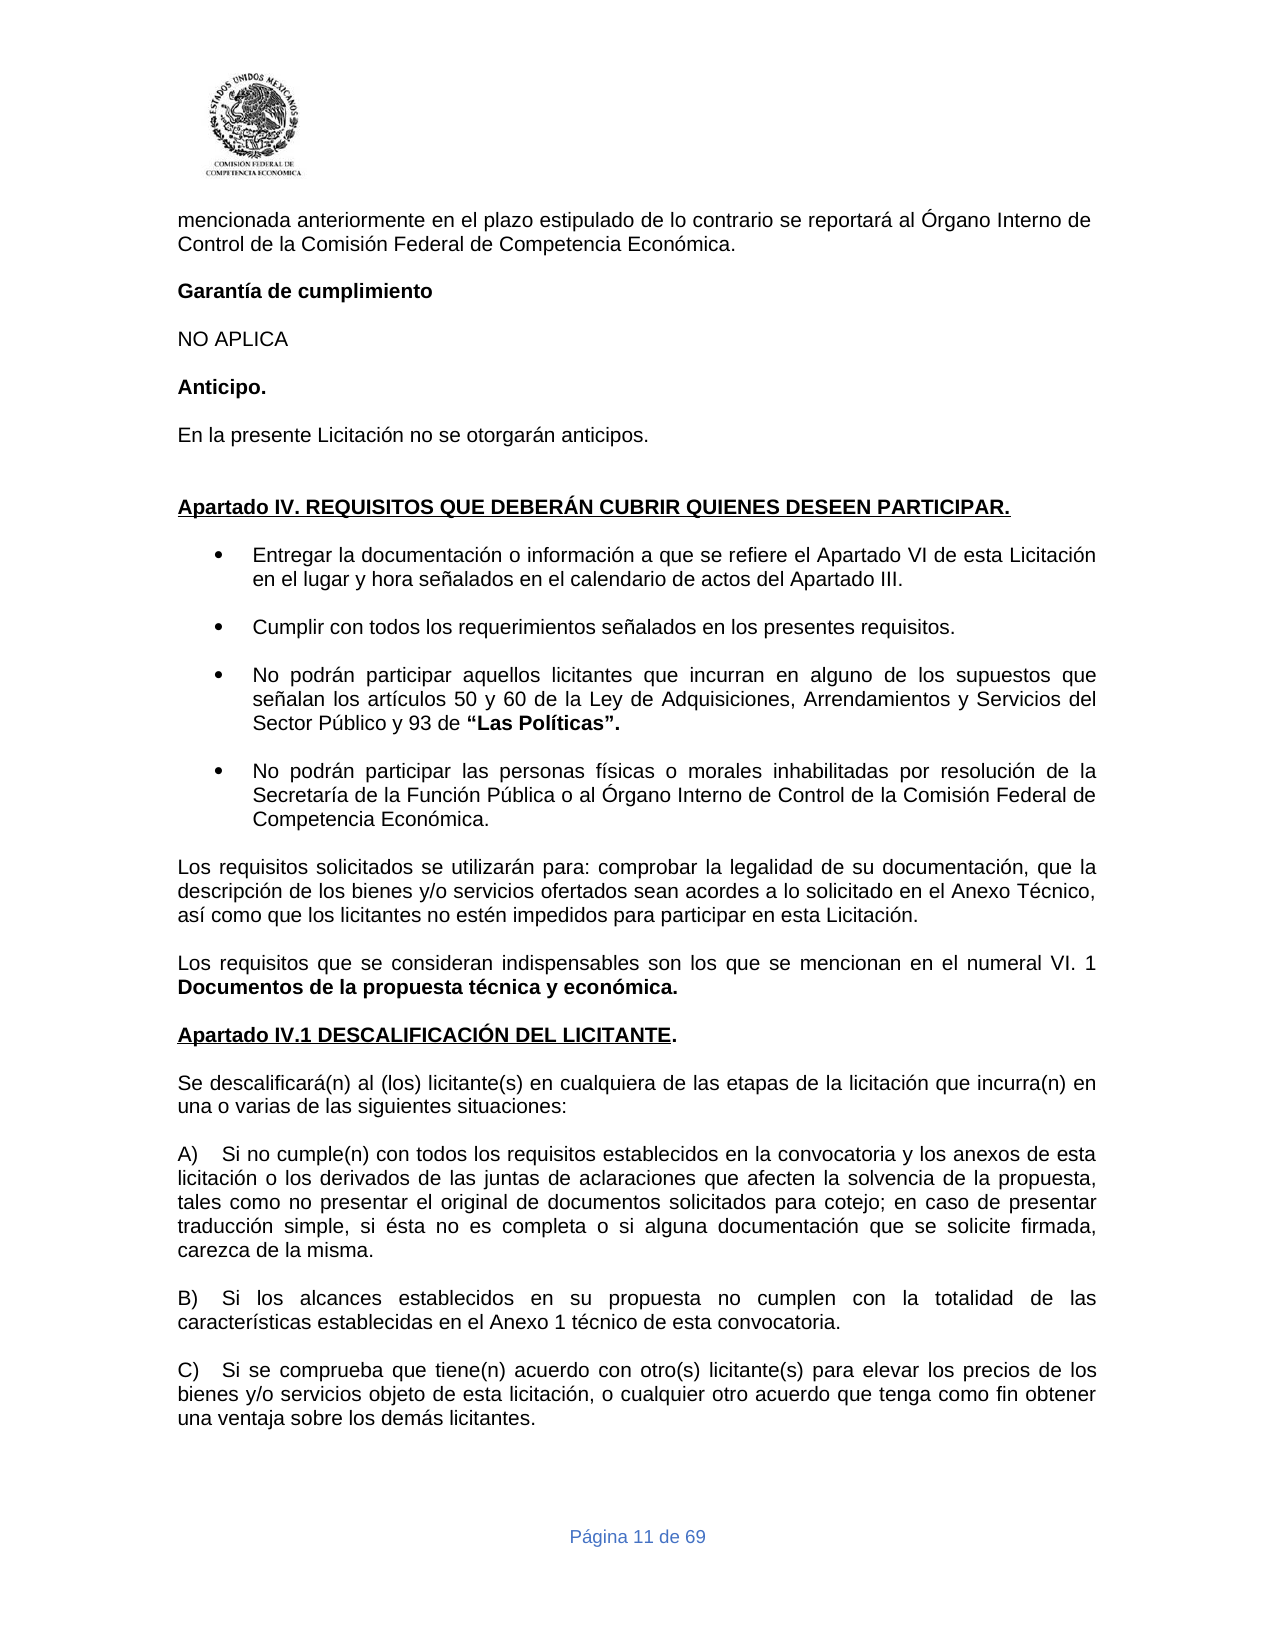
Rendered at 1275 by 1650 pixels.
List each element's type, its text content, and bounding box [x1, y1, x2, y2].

text Apartado IV. REQUISITOS QUE DEBERÁN CUBRIR QUIENES DESEEN PARTICIPAR. [177, 495, 1098, 519]
list Entregar la documentación o información a que se refiere el Apartado VI de esta Licitación en el lugar y hora señalados en el calendario de actos del Apartado III. [215, 543, 1098, 591]
list Cumplir con todos los requerimientos señalados en los presentes requisitos. [215, 615, 1098, 639]
list No podrán participar las personas físicas o morales inhabilitadas por resolución de la Secretaría de la Función Pública o al Órgano Interno de Control de la Comisión Federal de Competencia Económica. [215, 759, 1098, 831]
text B) Si los alcances establecidos en su propuesta no cumplen con la totalidad de las características establecidas en el Anexo 1 técnico de esta convocatoria. [177, 1286, 1098, 1334]
text C) Si se comprueba que tiene(n) acuerdo con otro(s) licitante(s) para elevar los precios de los bienes y/o servicios objeto de esta licitación, o cualquier otro acuerdo que tenga como fin obtener una ventaja sobre los demás licitantes. [177, 1358, 1098, 1430]
text Apartado IV.1 DESCALIFICACIÓN DEL LICITANTE. [177, 1022, 1098, 1046]
text Garantía de cumplimiento [177, 279, 1098, 303]
picture [188, 73, 322, 179]
text Anticipo. [177, 375, 1098, 399]
text En la presente Licitación no se otorgarán anticipos. [177, 423, 1098, 447]
text NO APLICA [177, 327, 1098, 351]
text Se descalificará(n) al (los) licitante(s) en cualquiera de las etapas de la licitación que incurra(n) en una o varias de las siguientes situaciones: [177, 1070, 1098, 1118]
text Los requisitos solicitados se utilizarán para: comprobar la legalidad de su documentación, que la descripción de los bienes y/o servicios ofertados sean acordes a lo solicitado en el Anexo Técnico, así como que los licitantes no estén impedidos para participar en esta Licitación. [177, 855, 1098, 927]
list No podrán participar aquellos licitantes que incurran en alguno de los supuestos que señalan los artículos 50 y 60 de la Ley de Adquisiciones, Arrendamientos y Servicios del Sector Público y 93 de “Las Políticas”. [215, 663, 1098, 735]
text Los requisitos que se consideran indispensables son los que se mencionan en el numeral VI. 1 Documentos de la propuesta técnica y económica. [177, 951, 1098, 998]
text A) Si no cumple(n) con todos los requisitos establecidos en la convocatoria y los anexos de esta licitación o los derivados de las juntas de aclaraciones que afecten la solvencia de la propuesta, tales como no presentar el original de documentos solicitados para cotejo; en caso de presentar traducción simple, si ésta no es completa o si alguna documentación que se solicite firmada, carezca de la misma. [177, 1142, 1098, 1262]
